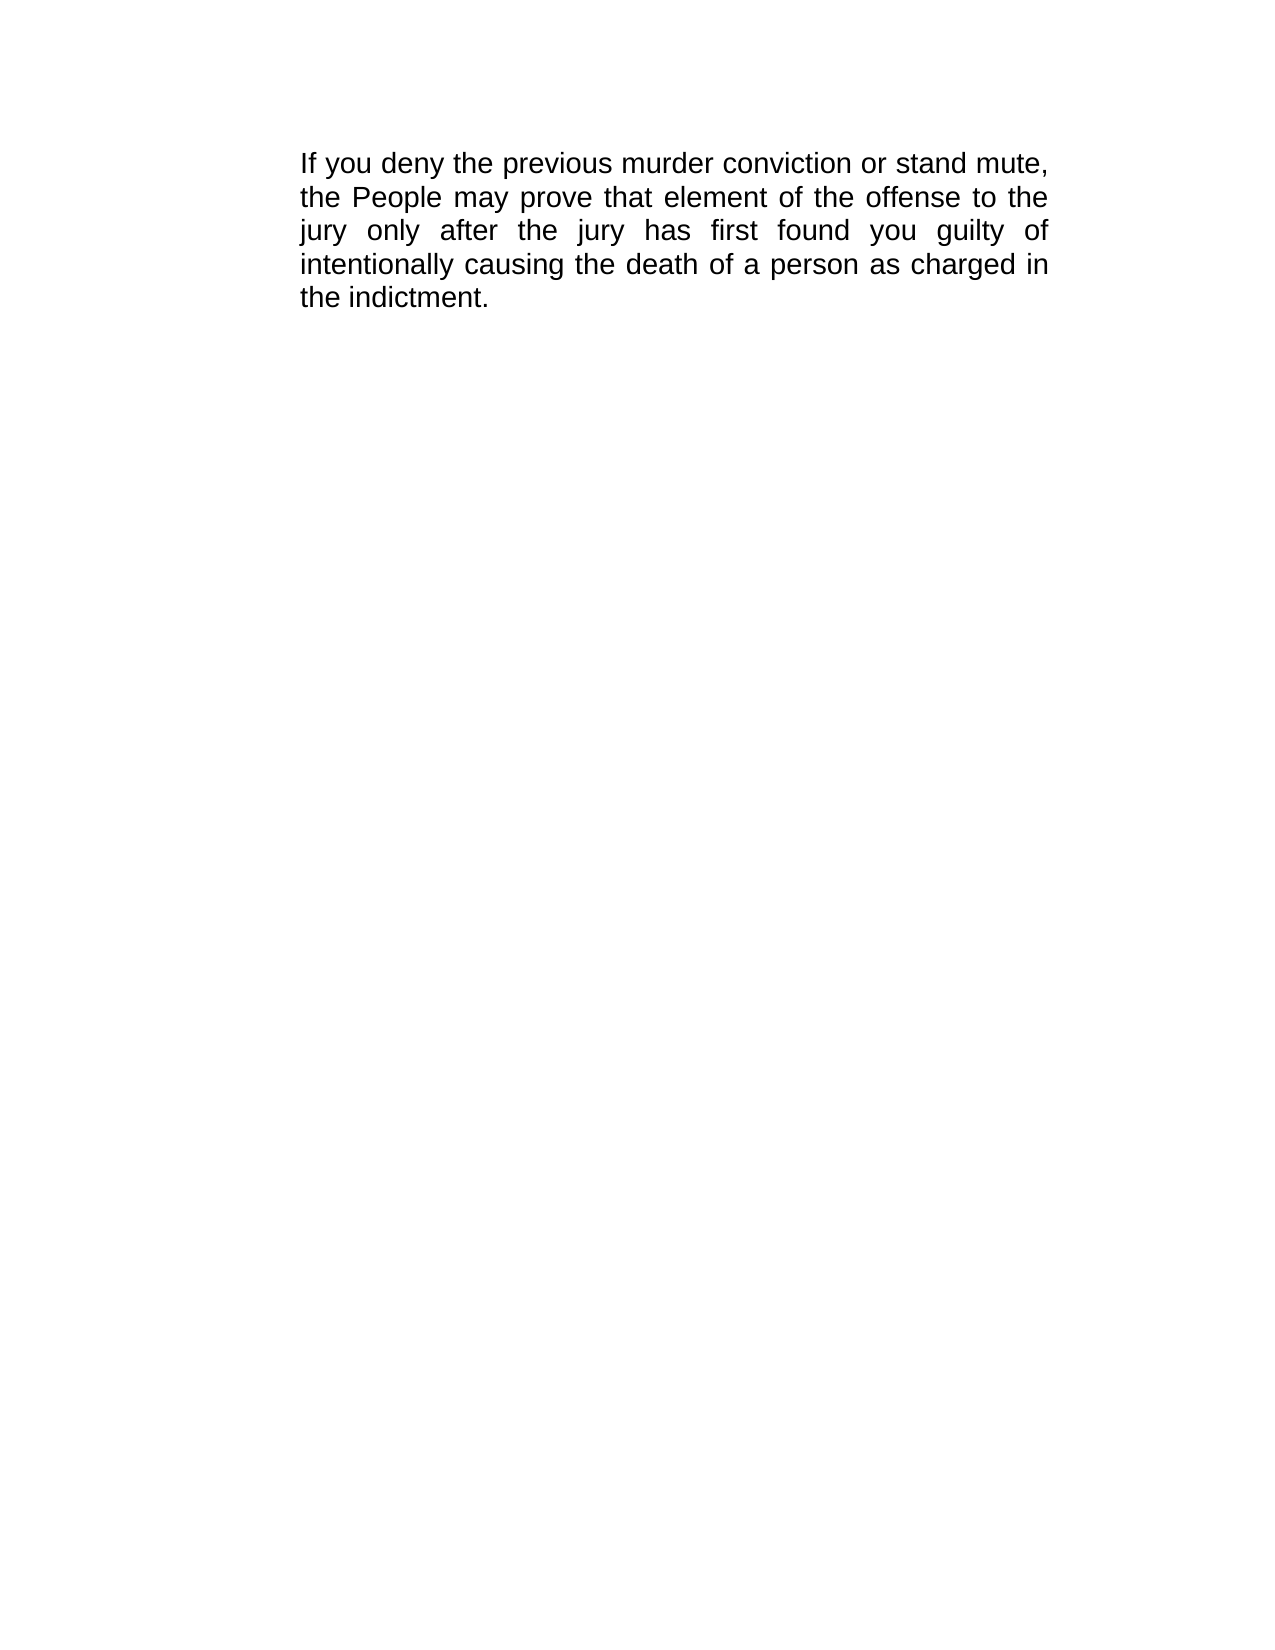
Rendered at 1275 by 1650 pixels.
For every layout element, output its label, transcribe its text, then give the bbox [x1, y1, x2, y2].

text If you deny the previous murder conviction or stand mute, the People may prove that element of the offense to the jury only after the jury has first found you guilty of intentionally causing the death of a person as charged in the indictment. [300, 146, 1050, 314]
